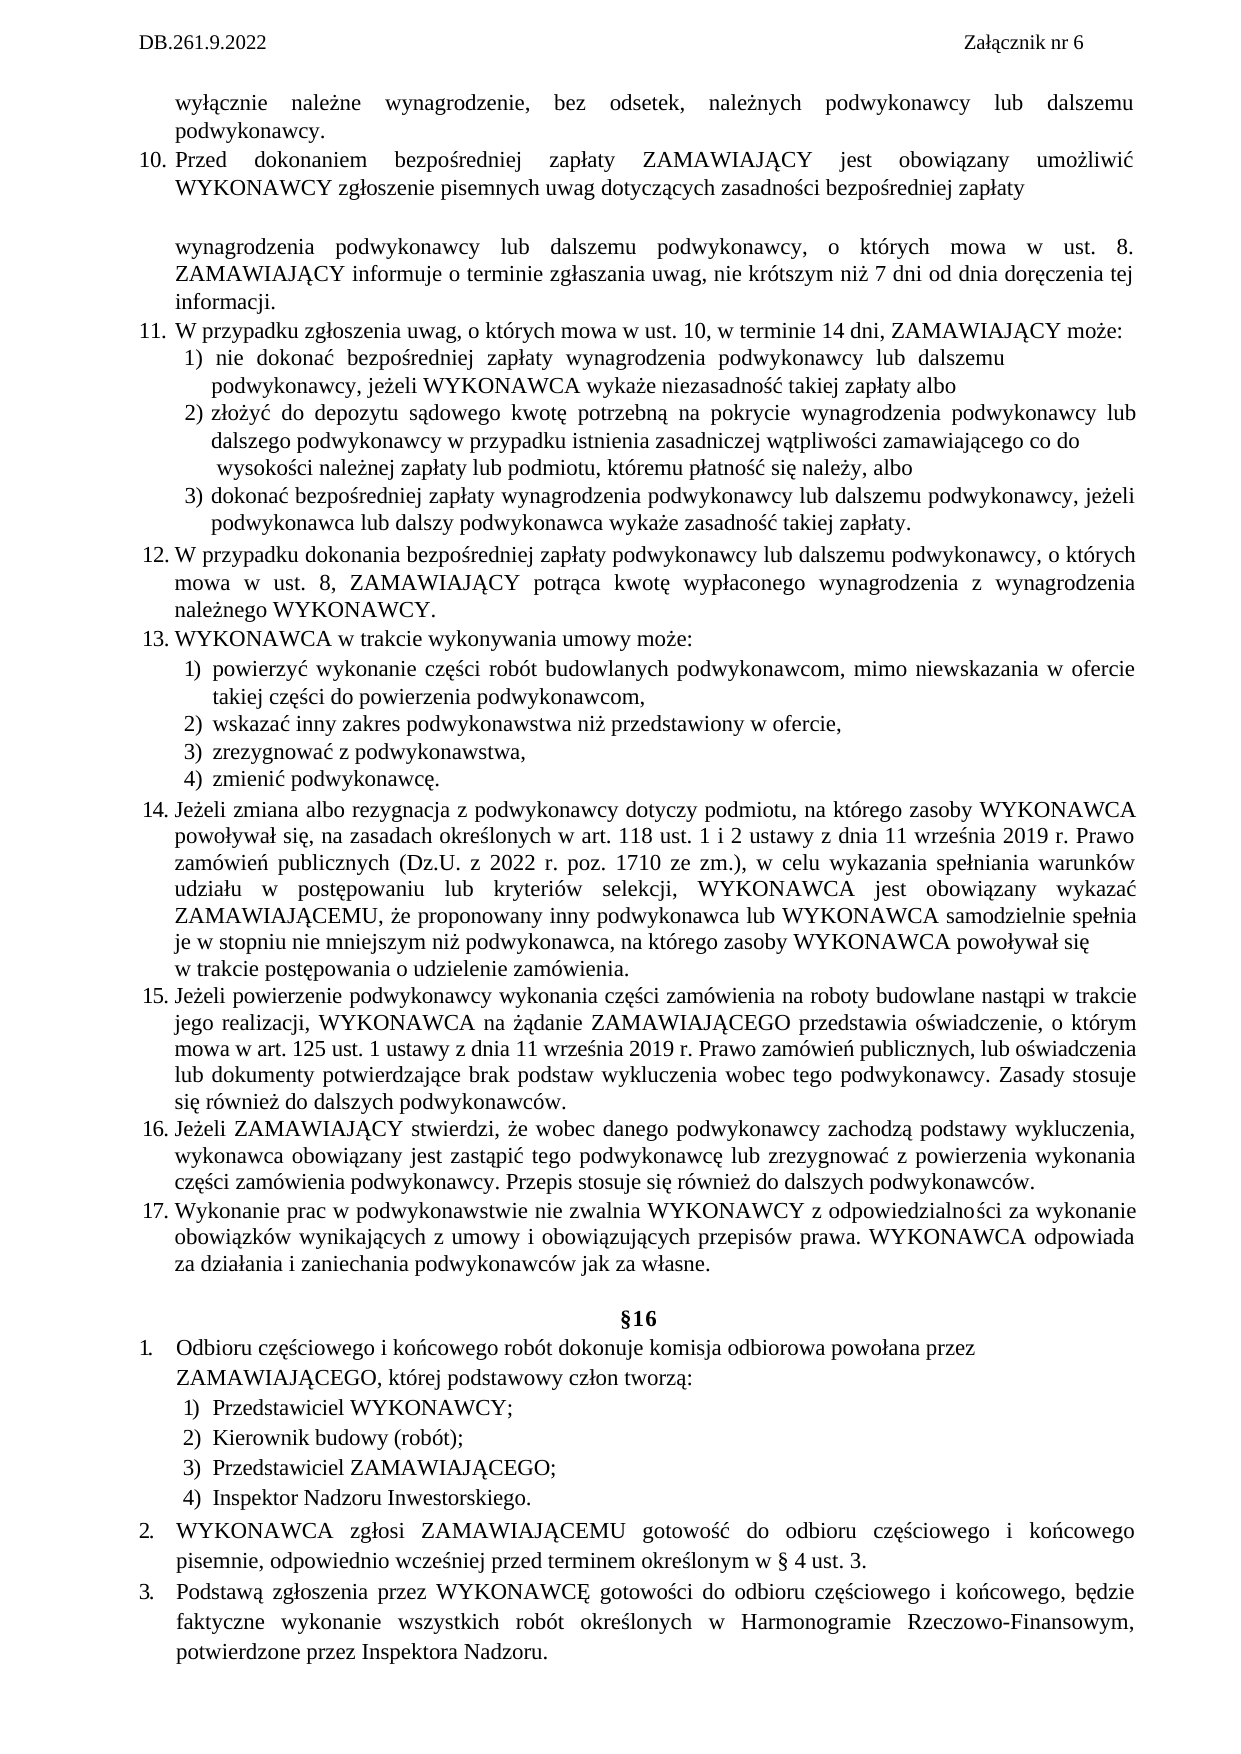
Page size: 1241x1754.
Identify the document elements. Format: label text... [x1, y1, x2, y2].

list Jeżeli zmiana albo rezygnacja z podwykonawcy dotyczy podmiotu, na którego zasoby WYKONAWCA powoływał się, na zasadach określonych w art. 118 ust. 1 i 2 ustawy z dnia 11 września 2019 r. Prawo zamówień publicznych (Dz.U. z 2022 r. poz. 1710 ze zm.), w celu wykazania spełniania warunków udziału w postępowaniu lub kryteriów selekcji, WYKONAWCA jest obowiązany wykazać ZAMAWIAJĄCEMU, że proponowany inny podwykonawca lub WYKONAWCA samodzielnie spełnia je w stopniu nie mniejszym niż podwykonawca, na którego zasoby WYKONAWCA powoływał się w trakcie postępowania o udzielenie zamówienia. [142, 796, 1137, 981]
text 1. Odbioru częściowego i końcowego robót dokonuje komisja odbiorowa powołana przez ZAMAWIAJĄCEGO, której podstawowy człon tworzą: [139, 1331, 1136, 1391]
list W przypadku zgłoszenia uwag, o których mowa w ust. 10, w terminie 14 dni, ZAMAWIAJĄCY może: [139, 316, 1133, 343]
list Wykonanie prac w podwykonawstwie nie zwalnia WYKONAWCY z odpowiedzialności za wykonanie obowiązków wynikających z umowy i obowiązujących przepisów prawa. WYKONAWCA odpowiada za działania i zaniechania podwykonawców jak za własne. [142, 1197, 1136, 1276]
list Jeżeli ZAMAWIAJĄCY stwierdzi, że wobec danego podwykonawcy zachodzą podstawy wykluczenia, wykonawca obowiązany jest zastąpić tego podwykonawcę lub zrezygnować z powierzenia wykonania części zamówienia podwykonawcy. Przepis stosuje się również do dalszych podwykonawców. [142, 1116, 1136, 1195]
list WYKONAWCA zgłosi ZAMAWIAJĄCEMU gotowość do odbioru częściowego i końcowego pisemnie, odpowiednio wcześniej przed terminem określonym w § 4 ust. 3. [139, 1515, 1135, 1575]
list Przed dokonaniem bezpośredniej zapłaty ZAMAWIAJĄCY jest obowiązany umożliwić WYKONAWCY zgłoszenie pisemnych uwag dotyczących zasadności bezpośredniej zapłaty [139, 146, 1134, 201]
list powierzyć wykonanie części robót budowlanych podwykonawcom, mimo niewskazania w ofercie takiej części do powierzenia podwykonawcom, [184, 655, 1136, 710]
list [139, 89, 1135, 144]
list wskazać inny zakres podwykonawstwa niż przedstawiony w ofercie, [184, 710, 1137, 737]
list zrezygnować z podwykonawstwa, [184, 737, 1137, 765]
list Kierownik budowy (robót); [183, 1421, 1137, 1451]
text wynagrodzenia podwykonawcy lub dalszemu podwykonawcy, o których mowa w ust. 8. ZAMAWIAJĄCY informuje o terminie zgłaszania uwag, nie krótszym niż 7 dni od dnia doręczenia tej informacji. [175, 232, 1134, 314]
list Przedstawiciel ZAMAWIAJĄCEGO; [183, 1452, 1137, 1482]
list WYKONAWCA w trakcie wykonywania umowy może: [142, 625, 1137, 652]
list Przedstawiciel WYKONAWCY; [183, 1391, 1137, 1421]
list złożyć do depozytu sądowego kwotę potrzebną na pokrycie wynagrodzenia podwykonawcy lub dalszego podwykonawcy w przypadku istnienia zasadniczej wątpliwości zamawiającego co do [184, 398, 1137, 453]
list Podstawą zgłoszenia przez WYKONAWCĘ gotowości do odbioru częściowego i końcowego, będzie faktyczne wykonanie wszystkich robót określonych w Harmonogramie Rzeczowo-Finansowym, potwierdzone przez Inspektora Nadzoru. [139, 1575, 1136, 1665]
text §16 [139, 1305, 1137, 1331]
text wysokości należnej zapłaty lub podmiotu, któremu płatność się należy, albo [211, 453, 1137, 481]
text 1) nie dokonać bezpośredniej zapłaty wynagrodzenia podwykonawcy lub dalszemu podwykonawcy, jeżeli WYKONAWCA wykaże niezasadność takiej zapłaty albo [184, 343, 1005, 398]
list W przypadku dokonania bezpośredniej zapłaty podwykonawcy lub dalszemu podwykonawcy, o których mowa w ust. 8, ZAMAWIAJĄCY potrąca kwotę wypłaconego wynagrodzenia z wynagrodzenia należnego WYKONAWCY. [142, 540, 1137, 623]
list zmienić podwykonawcę. [184, 765, 1137, 792]
list Inspektor Nadzoru Inwestorskiego. [183, 1482, 1137, 1512]
list dokonać bezpośredniej zapłaty wynagrodzenia podwykonawcy lub dalszemu podwykonawcy, jeżeli podwykonawca lub dalszy podwykonawca wykaże zasadność takiej zapłaty. [184, 481, 1136, 536]
list Jeżeli powierzenie podwykonawcy wykonania części zamówienia na roboty budowlane nastąpi w trakcie jego realizacji, WYKONAWCA na żądanie ZAMAWIAJĄCEGO przedstawia oświadczenie, o którym mowa w art. 125 ust. 1 ustawy z dnia 11 września 2019 r. Prawo zamówień publicznych, lub oświadczenia lub dokumenty potwierdzające brak podstaw wykluczenia wobec tego podwykonawcy. Zasady stosuje się również do dalszych podwykonawców. [142, 982, 1137, 1115]
